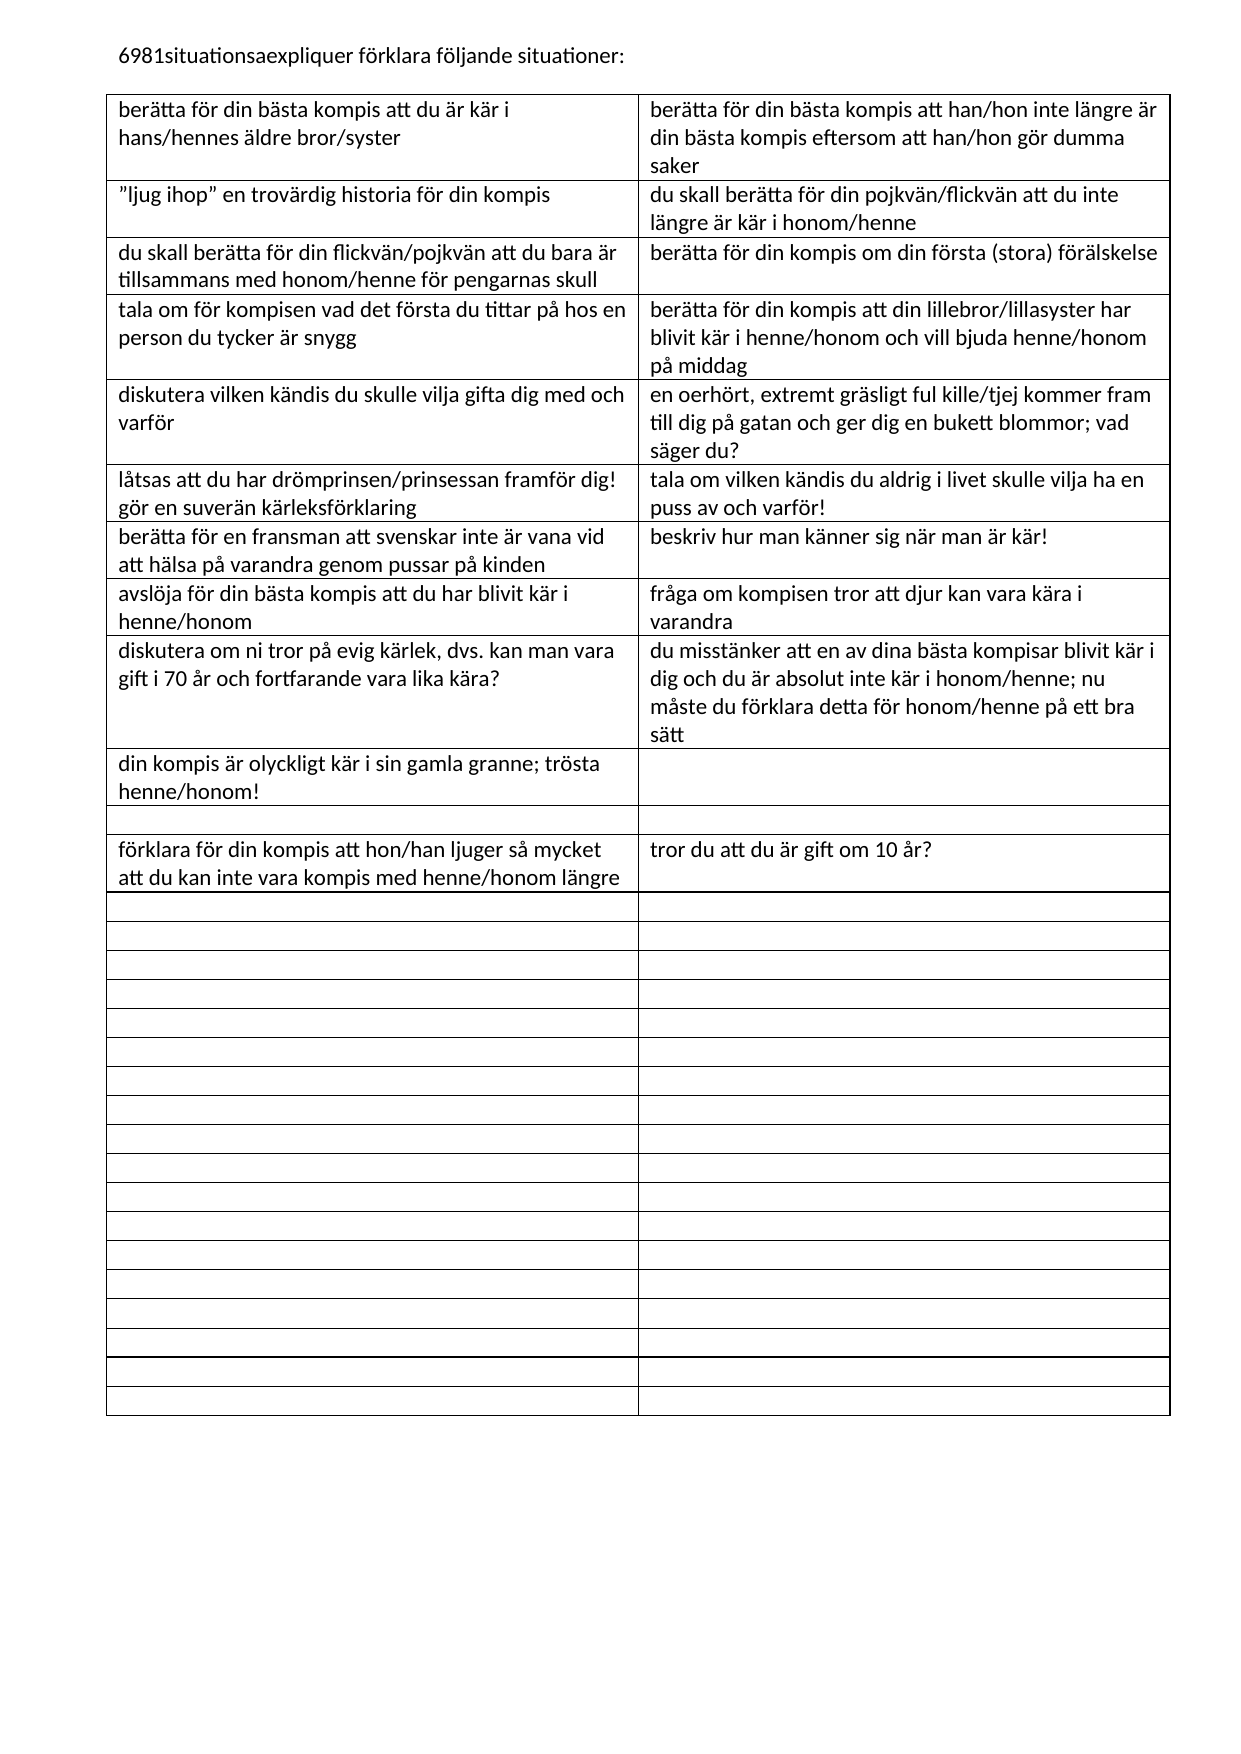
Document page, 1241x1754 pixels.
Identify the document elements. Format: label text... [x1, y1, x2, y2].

table_cell du misstänker att en av dina bästa kompisar blivit kär i dig och du är absolut inte kär i honom/henne; nu måste du förklara detta för honom/henne på ett bra sätt [639, 636, 1169, 748]
table_cell en oerhört, extremt gräsligt ful kille/tjej kommer fram till dig på gatan och ger dig en bukett blommor; vad säger du? [639, 380, 1169, 464]
table_cell du skall berätta för din flickvän/pojkvän att du bara är tillsammans med honom/henne för pengarnas skull [107, 238, 638, 294]
table_cell [107, 1299, 638, 1327]
table_cell [639, 749, 1169, 805]
table_cell [639, 980, 1169, 1008]
table_header berätta för din bästa kompis att du är kär i hans/hennes äldre bror/syster [107, 95, 638, 179]
table_cell [639, 1096, 1169, 1124]
table_cell [639, 1241, 1169, 1269]
table_cell [639, 1125, 1169, 1153]
table_cell ”ljug ihop” en trovärdig historia för din kompis [107, 181, 638, 237]
table_cell [107, 1358, 638, 1386]
table_cell [107, 1241, 638, 1269]
table_cell [639, 951, 1169, 979]
table_cell tala om vilken kändis du aldrig i livet skulle vilja ha en puss av och varför! [639, 465, 1169, 521]
table_cell avslöja för din bästa kompis att du har blivit kär i henne/honom [107, 579, 638, 635]
table_cell [639, 1067, 1169, 1095]
table_cell [107, 1212, 638, 1240]
table_cell [107, 1270, 638, 1298]
table_cell [639, 1358, 1169, 1386]
text 6981situationsaexpliquer förklara följande situationer: [118, 41, 1199, 69]
table_cell [639, 1009, 1169, 1037]
table_cell [107, 806, 638, 834]
table_cell [639, 1038, 1169, 1066]
table_cell [639, 1329, 1169, 1356]
table_cell berätta för din kompis om din första (stora) förälskelse [639, 238, 1169, 294]
table_cell [639, 1387, 1169, 1414]
table_cell [107, 980, 638, 1008]
table_cell [639, 1154, 1169, 1182]
table_cell diskutera vilken kändis du skulle vilja gifta dig med och varför [107, 380, 638, 464]
table_cell [107, 1038, 638, 1066]
table_cell tror du att du är gift om 10 år? [639, 835, 1169, 891]
table_cell [107, 1067, 638, 1095]
table_cell [107, 1183, 638, 1211]
table_cell [639, 1183, 1169, 1211]
table_cell du skall berätta för din pojkvän/flickvän att du inte längre är kär i honom/henne [639, 181, 1169, 237]
table_cell [107, 1387, 638, 1414]
table_cell [107, 1125, 638, 1153]
table_cell berätta för en fransman att svenskar inte är vana vid att hälsa på varandra genom pussar på kinden [107, 522, 638, 578]
table_header berätta för din bästa kompis att han/hon inte längre är din bästa kompis eftersom att han/hon gör dumma saker [639, 95, 1169, 179]
table_cell [107, 1096, 638, 1124]
table_cell [639, 806, 1169, 834]
table_cell [107, 1009, 638, 1037]
table_cell diskutera om ni tror på evig kärlek, dvs. kan man vara gift i 70 år och fortfarande vara lika kära? [107, 636, 638, 748]
table_cell fråga om kompisen tror att djur kan vara kära i varandra [639, 579, 1169, 635]
table_cell berätta för din kompis att din lillebror/lillasyster har blivit kär i henne/honom och vill bjuda henne/honom på middag [639, 295, 1169, 379]
table_cell [107, 893, 638, 921]
table_cell tala om för kompisen vad det första du tittar på hos en person du tycker är snygg [107, 295, 638, 379]
table_cell din kompis är olyckligt kär i sin gamla granne; trösta henne/honom! [107, 749, 638, 805]
table_cell [107, 1154, 638, 1182]
table_cell [107, 951, 638, 979]
table_cell låtsas att du har drömprinsen/prinsessan framför dig! gör en suverän kärleksförklaring [107, 465, 638, 521]
table_cell [107, 922, 638, 949]
table_cell [639, 922, 1169, 949]
table_cell [107, 1329, 638, 1356]
table_cell [639, 893, 1169, 921]
table_cell förklara för din kompis att hon/han ljuger så mycket att du kan inte vara kompis med henne/honom längre [107, 835, 638, 891]
table_cell [639, 1299, 1169, 1327]
table_cell [639, 1270, 1169, 1298]
table_cell beskriv hur man känner sig när man är kär! [639, 522, 1169, 578]
table_cell [639, 1212, 1169, 1240]
